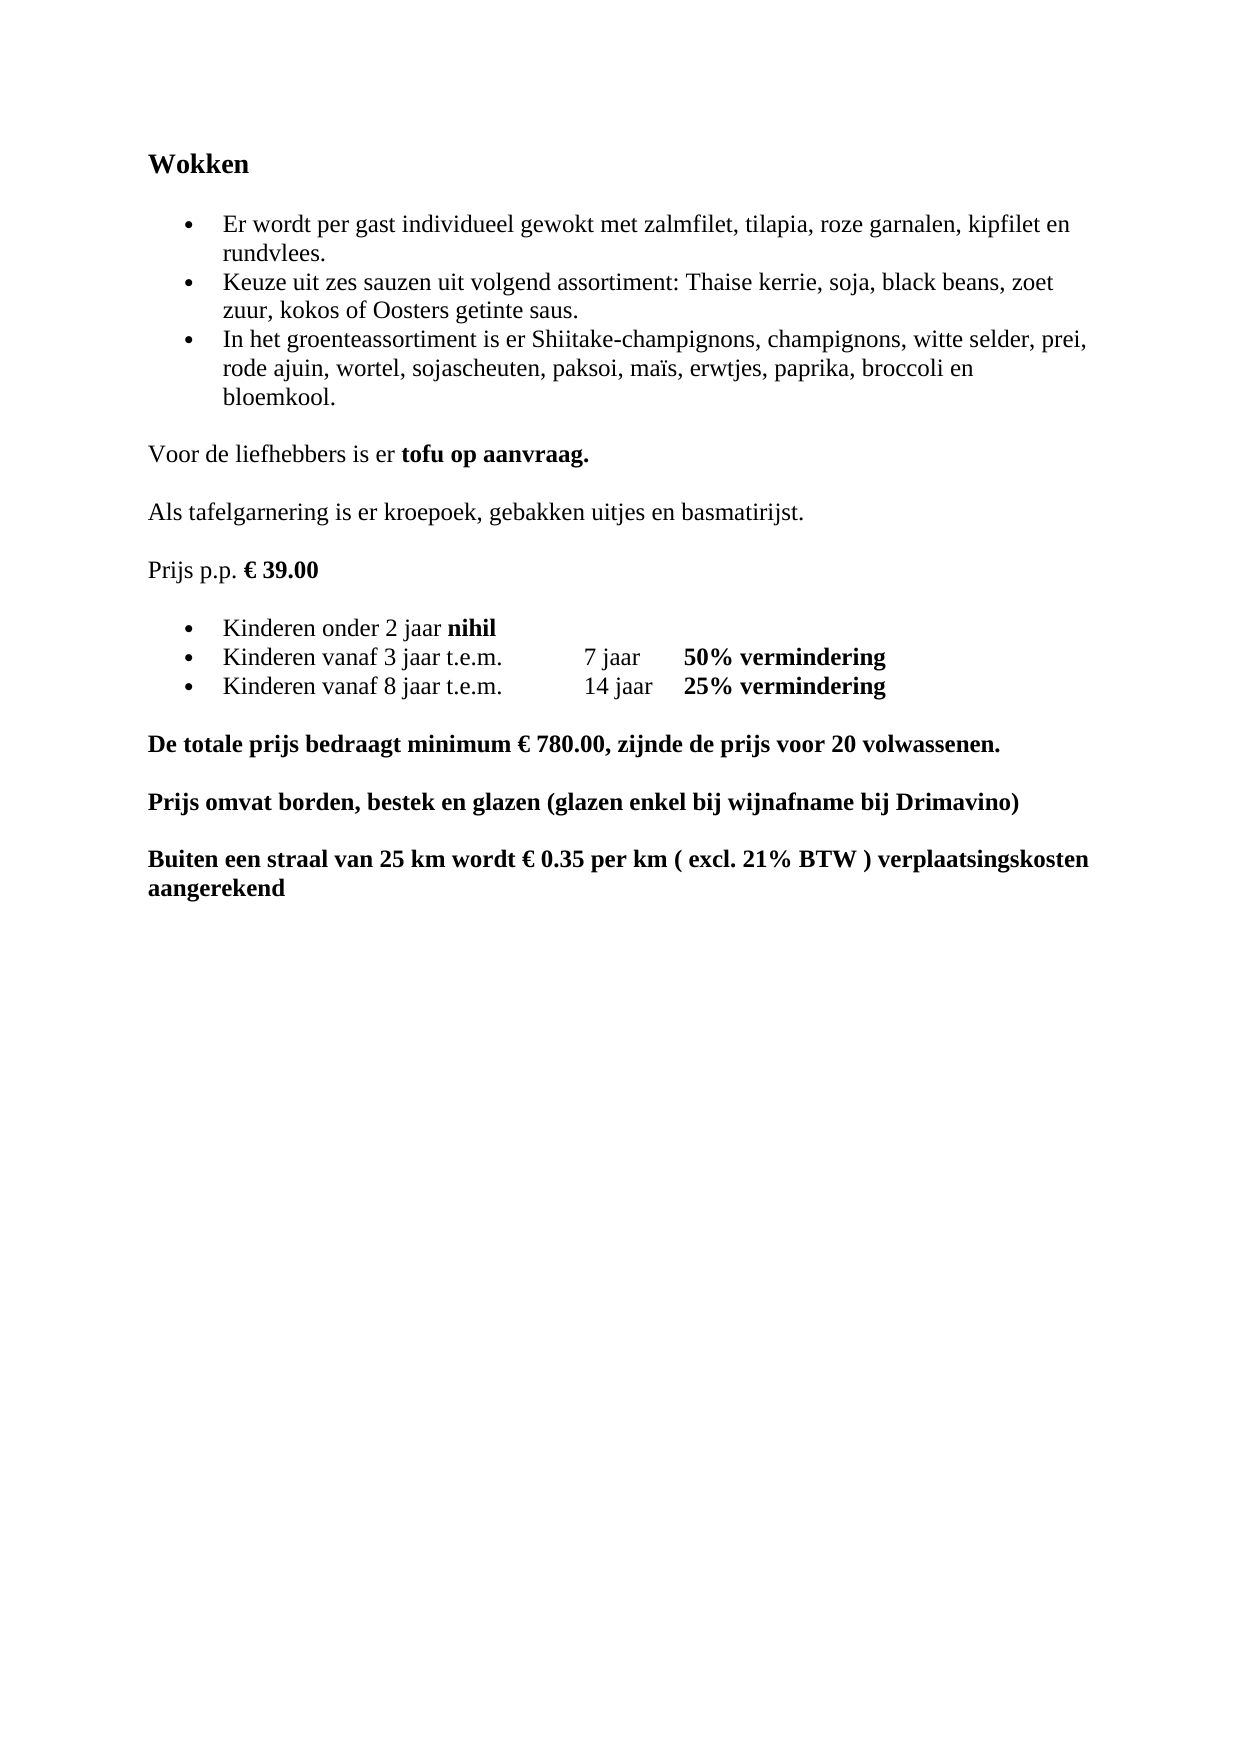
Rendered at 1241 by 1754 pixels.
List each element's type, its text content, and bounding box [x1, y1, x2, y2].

list Kinderen vanaf 8 jaar t.e.m. 14 jaar 25% vermindering [185, 671, 1093, 699]
text Buiten een straal van 25 km wordt € 0.35 per km ( excl. 21% BTW ) verplaatsingskosten aangerekend [148, 844, 1093, 902]
list Kinderen vanaf 3 jaar t.e.m. 7 jaar 50% vermindering [185, 642, 1093, 671]
text Als tafelgarnering is er kroepoek, gebakken uitjes en basmatirijst. [148, 497, 1093, 526]
text De totale prijs bedraagt minimum € 780.00, zijnde de prijs voor 20 volwassenen. [148, 729, 1093, 757]
text Voor de liefhebbers is er tofu op aanvraag. [148, 439, 1093, 468]
list Keuze uit zes sauzen uit volgend assortiment: Thaise kerrie, soja, black beans, zoet zuur, kokos of Oosters getinte saus. [185, 267, 1093, 324]
list In het groenteassortiment is er Shiitake-champignons, champignons, witte selder, prei, rode ajuin, wortel, sojascheuten, paksoi, maïs, erwtjes, paprika, broccoli en bloemkool. [185, 324, 1093, 410]
text Prijs omvat borden, bestek en glazen (glazen enkel bij wijnafname bij Drimavino) [148, 787, 1093, 815]
text Wokken [148, 148, 1093, 180]
list Er wordt per gast individueel gewokt met zalmfilet, tilapia, roze garnalen, kipfilet en rundvlees. [185, 209, 1093, 267]
list Kinderen onder 2 jaar nihil [185, 613, 1093, 642]
text Prijs p.p. € 39.00 [148, 555, 1093, 584]
